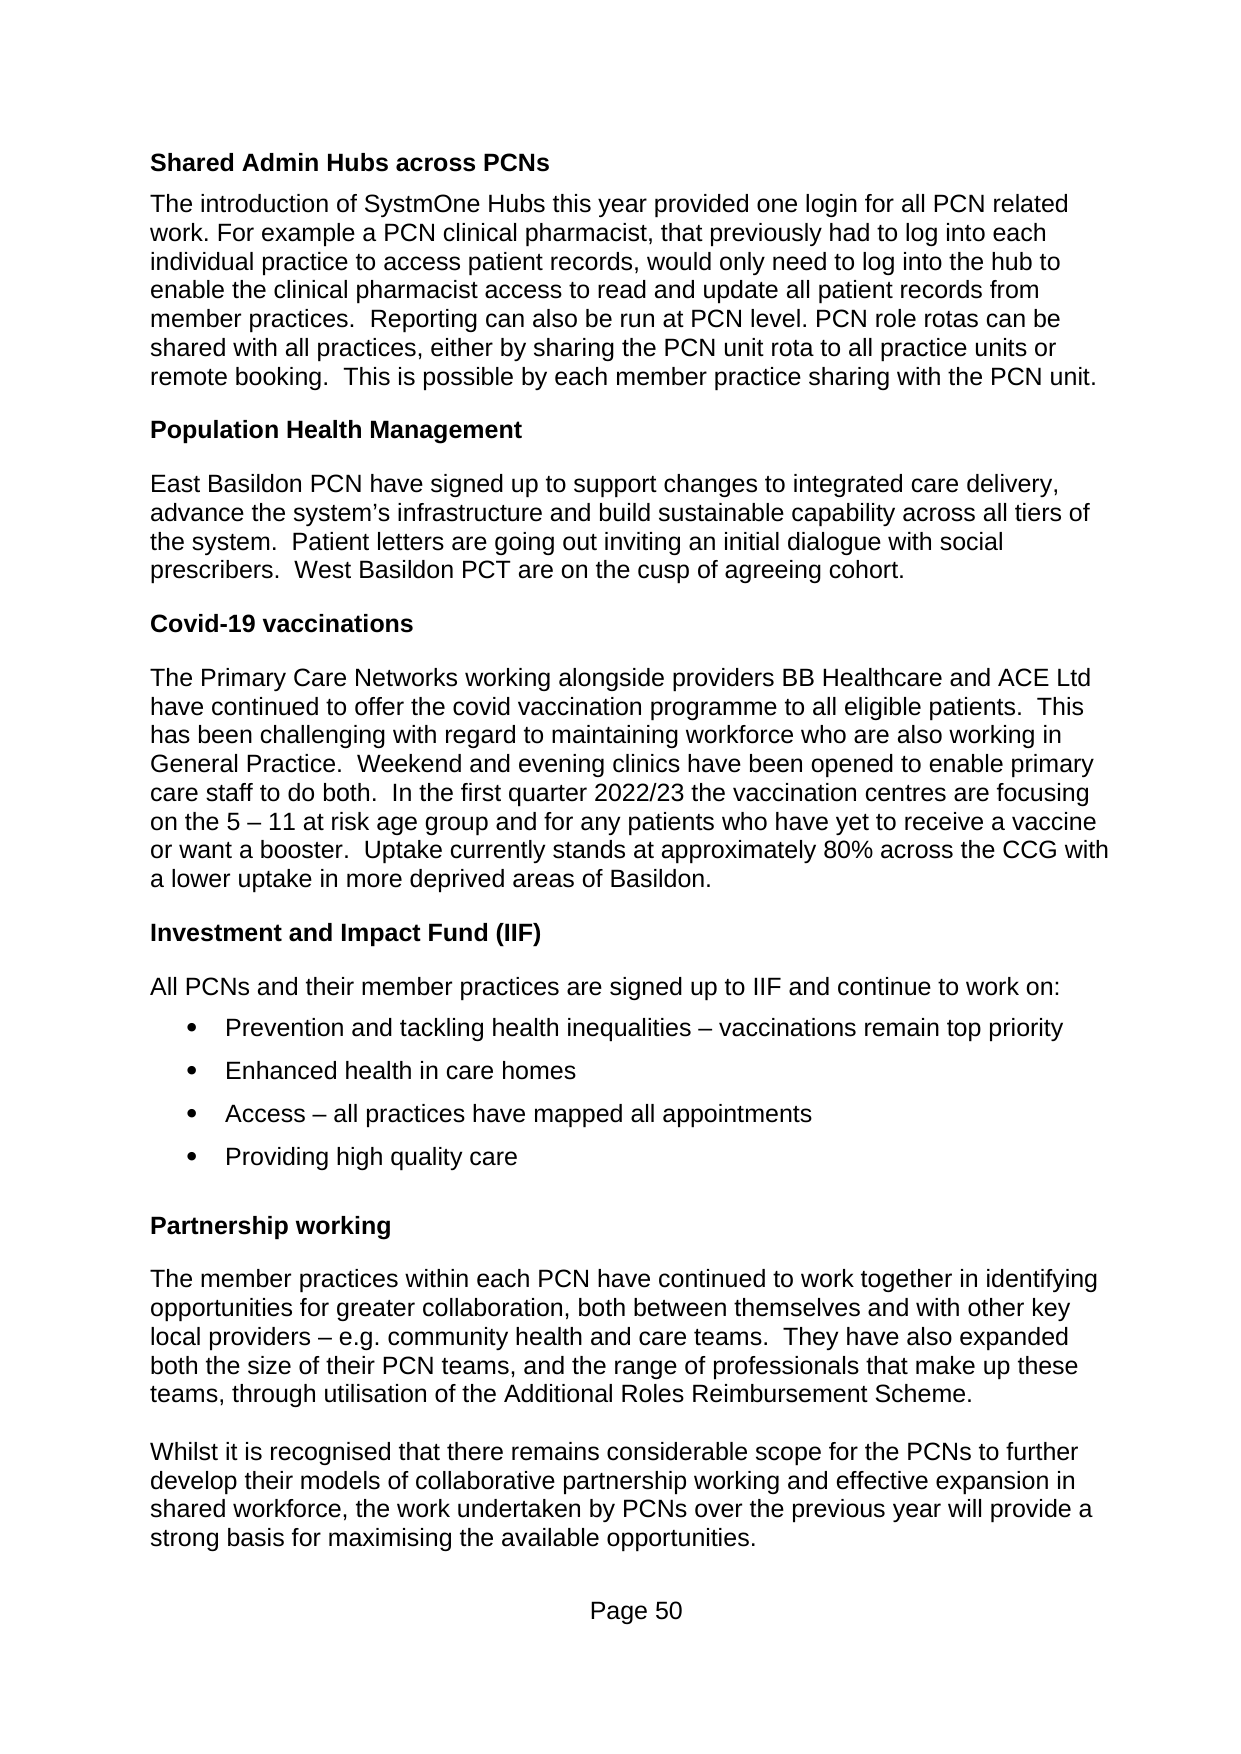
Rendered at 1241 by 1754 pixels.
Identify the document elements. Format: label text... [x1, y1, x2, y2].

text Partnership working [150, 1211, 1122, 1239]
list Enhanced health in care homes [187, 1056, 1122, 1085]
text All PCNs and their member practices are signed up to IIF and continue to work on: [150, 971, 1122, 1000]
text The Primary Care Networks working alongside providers BB Healthcare and ACE Ltd have continued to offer the covid vaccination programme to all eligible patients. This has been challenging with regard to maintaining workforce who are also working in General Practice. Weekend and evening clinics have been opened to enable primary care staff to do both. In the first quarter 2022/23 the vaccination centres are focusing on the 5 – 11 at risk age group and for any patients who have yet to receive a vaccine or want a booster. Uptake currently stands at approximately 80% across the CCG with a lower uptake in more deprived areas of Basildon. [150, 663, 1122, 893]
text Covid-19 vaccinations [150, 609, 1122, 638]
text The introduction of SystmOne Hubs this year provided one login for all PCN related work. For example a PCN clinical pharmacist, that previously had to log into each individual practice to access patient records, would only need to log into the hub to enable the clinical pharmacist access to read and update all patient records from member practices. Reporting can also be run at PCN level. PCN role rotas can be shared with all practices, either by sharing the PCN unit rota to all practice units or remote booking. This is possible by each member practice sharing with the PCN unit. [150, 189, 1122, 390]
text The member practices within each PCN have continued to work together in identifying opportunities for greater collaboration, both between themselves and with other key local providers – e.g. community health and care teams. They have also expanded both the size of their PCN teams, and the range of professionals that make up these teams, through utilisation of the Additional Roles Reimbursement Scheme. [150, 1264, 1122, 1408]
list Access – all practices have mapped all appointments [187, 1099, 1122, 1128]
text Population Health Management [150, 415, 1122, 444]
list Providing high quality care [187, 1142, 1122, 1171]
text Whilst it is recognised that there remains considerable scope for the PCNs to further develop their models of collaborative partnership working and effective expansion in shared workforce, the work undertaken by PCNs over the previous year will provide a strong basis for maximising the available opportunities. [150, 1437, 1122, 1552]
text East Basildon PCN have signed up to support changes to integrated care delivery, advance the system’s infrastructure and build sustainable capability across all tiers of the system. Patient letters are going out inviting an initial dialogue with social prescribers. West Basildon PCT are on the cusp of agreeing cohort. [150, 469, 1122, 584]
text Shared Admin Hubs across PCNs [150, 148, 1122, 176]
list Prevention and tackling health inequalities – vaccinations remain top priority [187, 1013, 1122, 1042]
text Investment and Impact Fund (IIF) [150, 918, 1122, 946]
